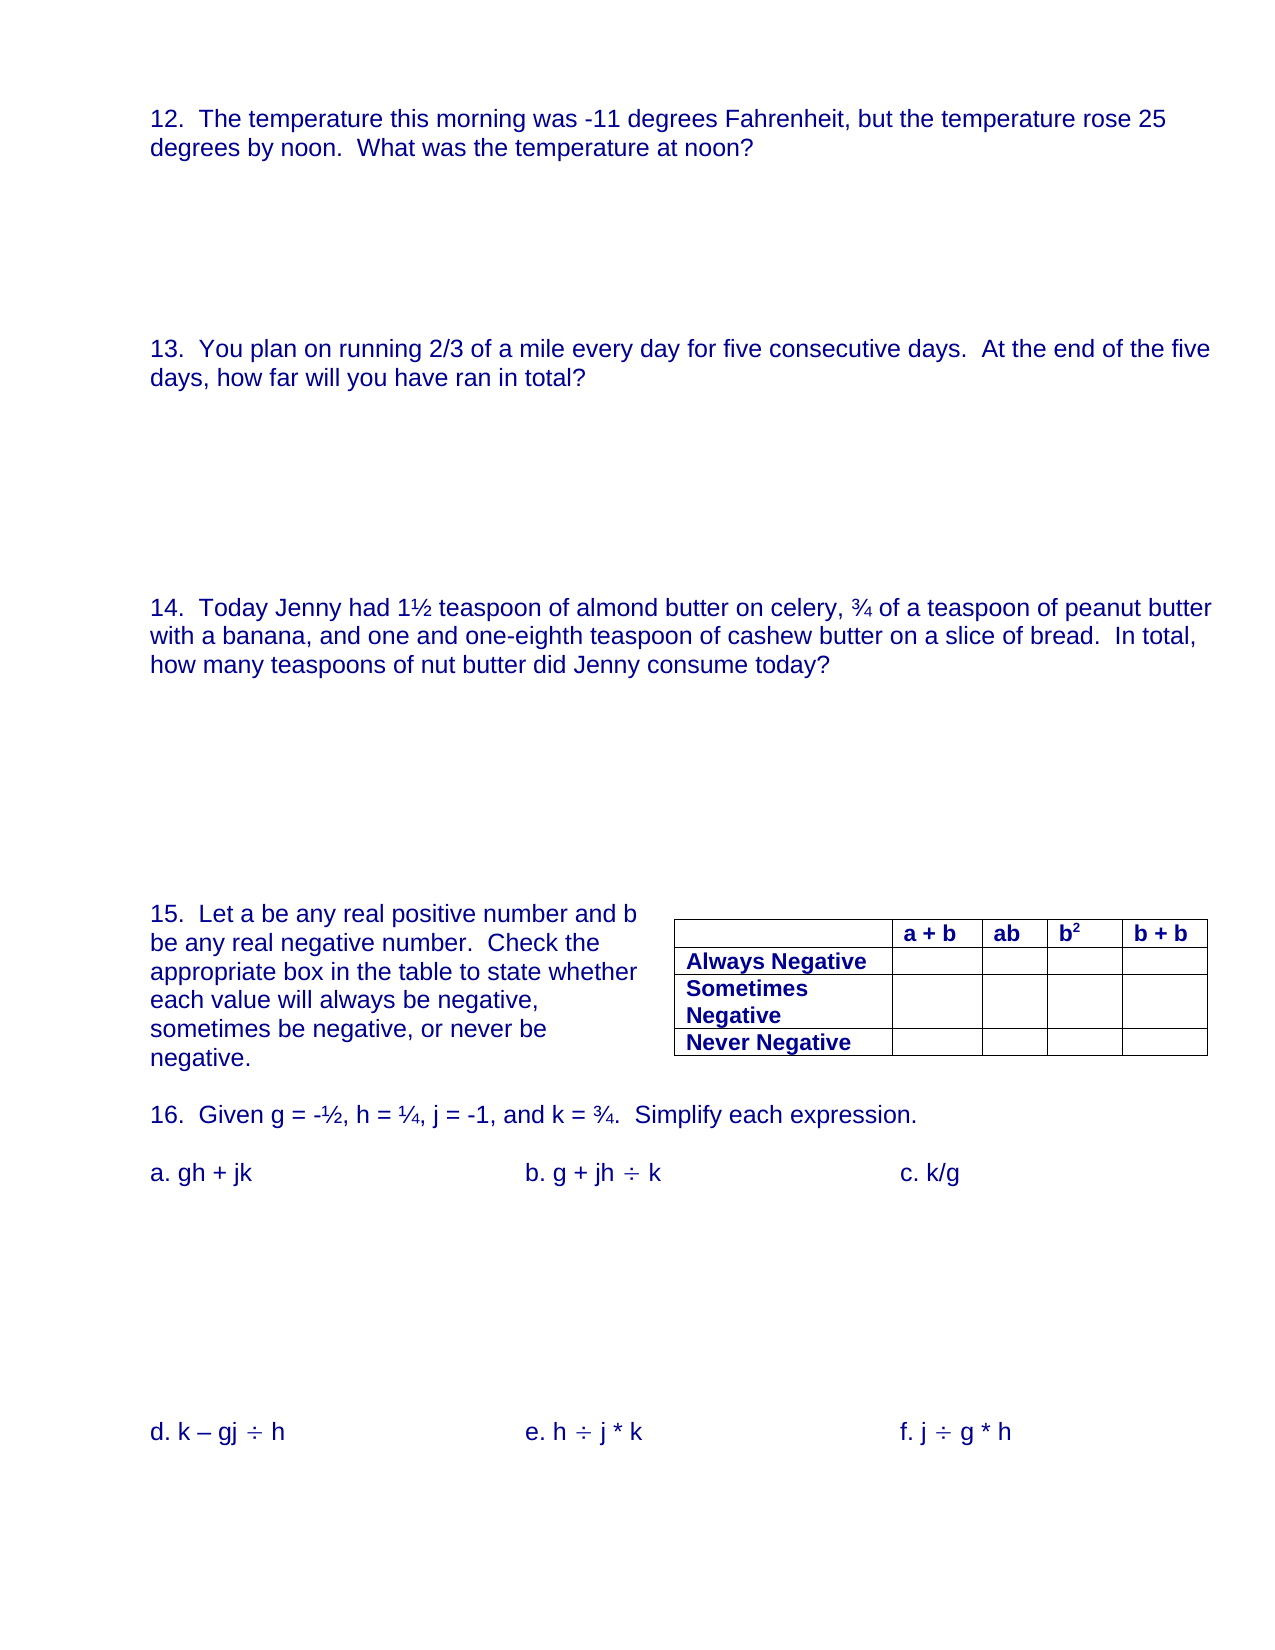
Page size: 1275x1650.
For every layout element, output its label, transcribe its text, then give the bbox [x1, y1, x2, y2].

table_cell [1048, 975, 1122, 1028]
table_cell Sometimes Negative [675, 975, 892, 1028]
text 14. Today Jenny had 1½ teaspoon of almond butter on celery, ¾ of a teaspoon of peanut butter with a banana, and one and one-eighth teaspoon of cashew butter on a slice of bread. In total, how many teaspoons of nut butter did Jenny consume today? [150, 592, 1215, 679]
text d. k – gj h e. h j * k f. j g * h [150, 1417, 1215, 1446]
table_header a + b [893, 920, 982, 947]
table_cell [983, 1029, 1047, 1055]
table_header [675, 920, 892, 947]
table_cell Always Negative [675, 948, 892, 974]
table_cell [1048, 1029, 1122, 1055]
table_cell [893, 948, 982, 974]
text 16. Given g = -½, h = ¼, j = -1, and k = ¾. Simplify each expression. [150, 1100, 1215, 1129]
text 13. You plan on running 2/3 of a mile every day for five consecutive days. At the end of the five days, how far will you have ran in total? [150, 334, 1215, 391]
table_cell [893, 1029, 982, 1055]
table_cell [1123, 1029, 1207, 1055]
text a. gh + jk b. g + jh k c. k/g [150, 1158, 1215, 1187]
table_cell [983, 948, 1047, 974]
table_cell [983, 975, 1047, 1028]
table_header b2 [1048, 920, 1122, 947]
text 15. Let a be any real positive number and b be any real negative number. Check the appropriate box in the table to state whether each value will always be negative, sometimes be negative, or never be negative. [150, 899, 1215, 1072]
text 12. The temperature this morning was -11 degrees Fahrenheit, but the temperature rose 25 degrees by noon. What was the temperature at noon? [150, 104, 1215, 161]
table_cell [893, 975, 982, 1028]
table_header b + b [1123, 920, 1207, 947]
table_cell [1123, 975, 1207, 1028]
table_cell [1123, 948, 1207, 974]
table_cell [1048, 948, 1122, 974]
table_cell Never Negative [675, 1029, 892, 1055]
table_header ab [983, 920, 1047, 947]
